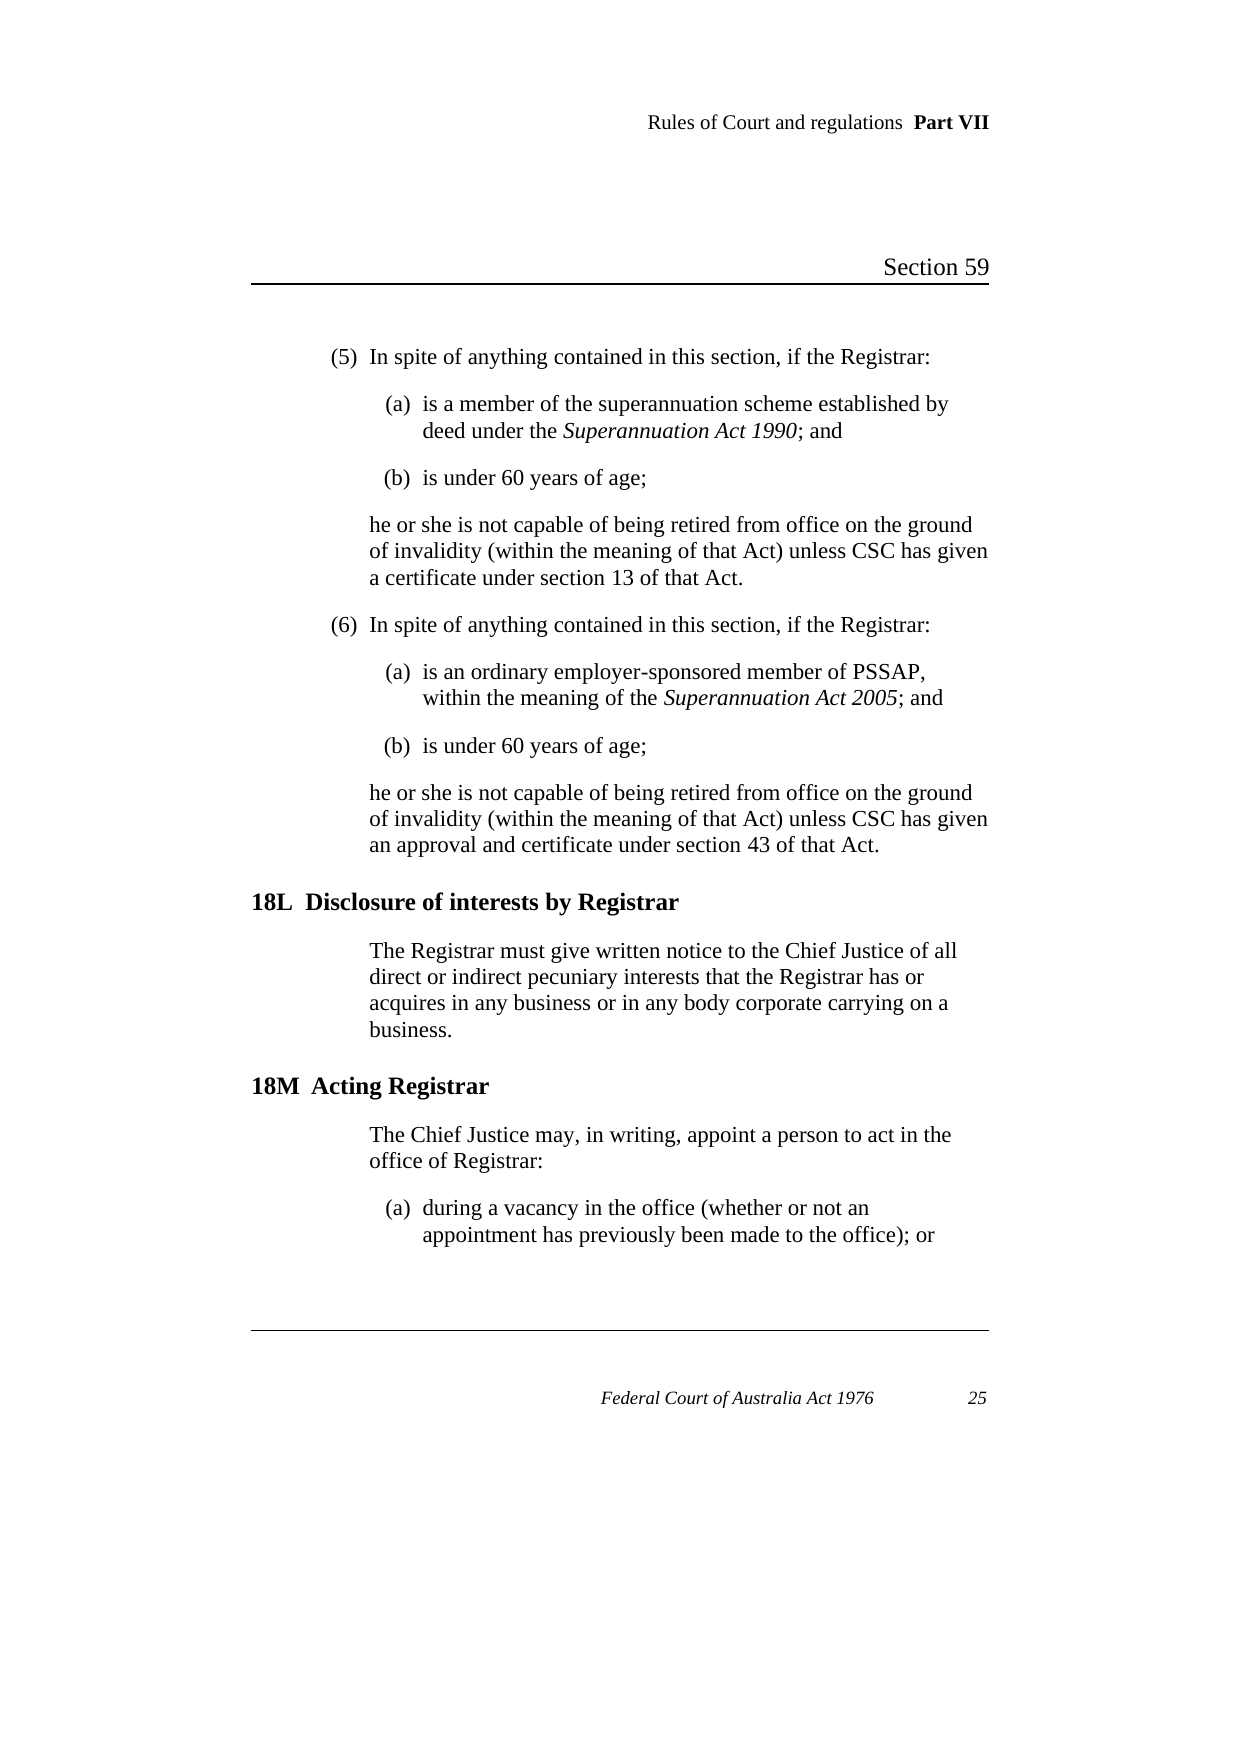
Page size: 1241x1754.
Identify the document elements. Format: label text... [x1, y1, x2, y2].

text The Chief Justice may, in writing, appoint a person to act in the office of Registrar: [251, 1121, 989, 1173]
text 18M Acting Registrar [251, 1071, 989, 1100]
text (a) is an ordinary employer-sponsored member of PSSAP, within the meaning of the Superannuation Act 2005; and [251, 658, 989, 711]
text (5) In spite of anything contained in this section, if the Registrar: [251, 343, 989, 369]
text The Registrar must give written notice to the Chief Justice of all direct or indirect pecuniary interests that the Registrar has or acquires in any business or in any body corporate carrying on a business. [251, 937, 989, 1042]
text 18L Disclosure of interests by Registrar [251, 887, 989, 916]
text he or she is not capable of being retired from office on the ground of invalidity (within the meaning of that Act) unless CSC has given a certificate under section 13 of that Act. [369, 511, 989, 590]
text (a) during a vacancy in the office (whether or not an appointment has previously been made to the office); or [251, 1194, 989, 1247]
text he or she is not capable of being retired from office on the ground of invalidity (within the meaning of that Act) unless CSC has given an approval and certificate under section 43 of that Act. [369, 779, 989, 858]
text (6) In spite of anything contained in this section, if the Registrar: [251, 611, 989, 637]
text (b) is under 60 years of age; [251, 464, 989, 490]
text (b) is under 60 years of age; [251, 732, 989, 758]
text (a) is a member of the superannuation scheme established by deed under the Superannuation Act 1990; and [251, 390, 989, 443]
